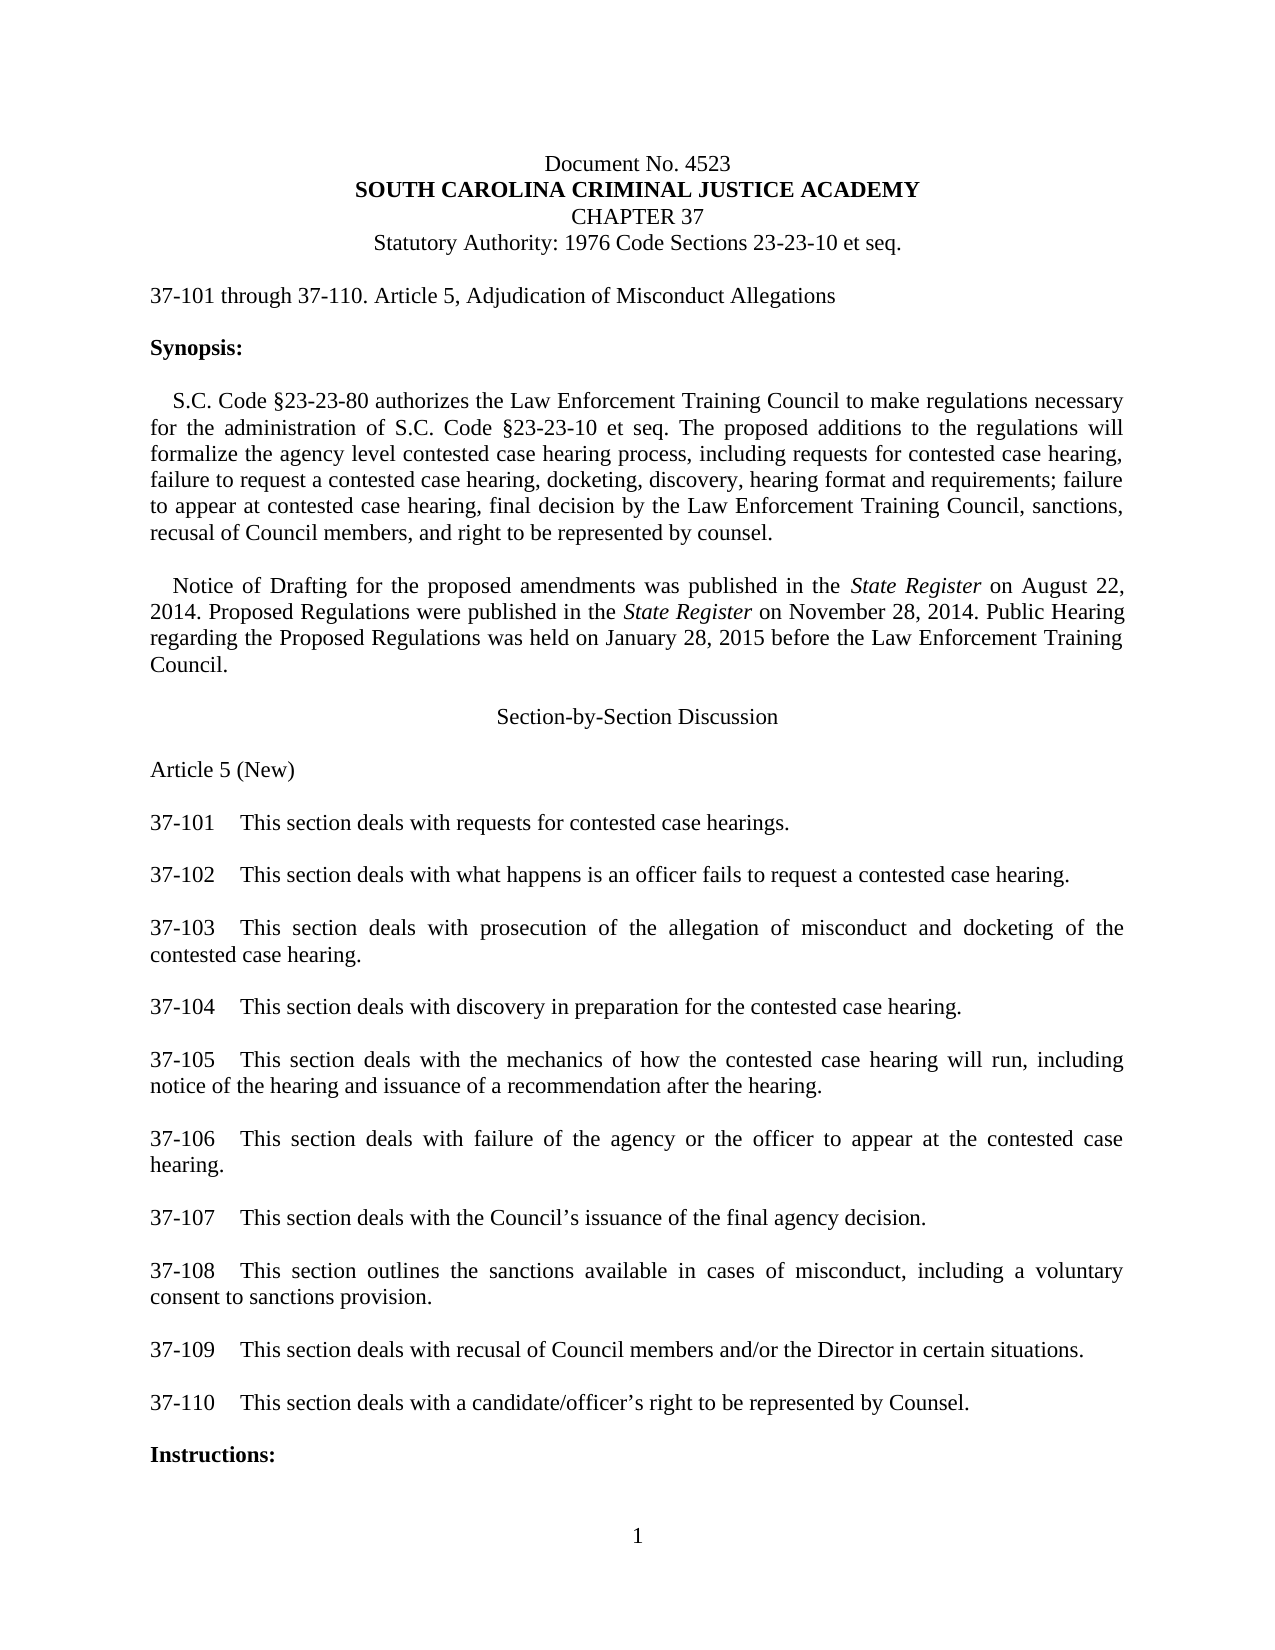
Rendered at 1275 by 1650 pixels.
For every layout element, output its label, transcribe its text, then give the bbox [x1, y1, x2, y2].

text S.C. Code §23-23-80 authorizes the Law Enforcement Training Council to make regulations necessary for the administration of S.C. Code §23-23-10 et seq. The proposed additions to the regulations will formalize the agency level contested case hearing process, including requests for contested case hearing, failure to request a contested case hearing, docketing, discovery, hearing format and requirements; failure to appear at contested case hearing, final decision by the Law Enforcement Training Council, sanctions, recusal of Council members, and right to be represented by counsel. [150, 387, 1125, 545]
text 37-104 This section deals with discovery in preparation for the contested case hearing. [150, 993, 1125, 1020]
text 37-106 This section deals with failure of the agency or the officer to appear at the contested case hearing. [150, 1125, 1125, 1178]
text SOUTH CAROLINA CRIMINAL JUSTICE ACADEMY [150, 176, 1125, 203]
text Notice of Drafting for the proposed amendments was published in the State Register on August 22, 2014. Proposed Regulations were published in the State Register on November 28, 2014. Public Hearing regarding the Proposed Regulations was held on January 28, 2015 before the Law Enforcement Training Council. [150, 572, 1125, 677]
text 37-101 This section deals with requests for contested case hearings. [150, 809, 1125, 835]
text Statutory Authority: 1976 Code Sections 23-23-10 et seq. [150, 229, 1125, 255]
text Document No. 4523 [150, 150, 1125, 176]
text 37-101 through 37-110. Article 5, Adjudication of Misconduct Allegations [150, 282, 1125, 308]
text 37-108 This section outlines the sanctions available in cases of misconduct, including a voluntary consent to sanctions provision. [150, 1257, 1125, 1309]
text Instructions: [150, 1441, 1125, 1468]
text CHAPTER 37 [150, 203, 1125, 229]
text 37-102 This section deals with what happens is an officer fails to request a contested case hearing. [150, 862, 1125, 888]
text 37-103 This section deals with prosecution of the allegation of misconduct and docketing of the contested case hearing. [150, 914, 1125, 967]
text 37-107 This section deals with the Council’s issuance of the final agency decision. [150, 1204, 1125, 1231]
text Article 5 (New) [150, 756, 1125, 782]
text Section-by-Section Discussion [150, 703, 1125, 730]
text 37-109 This section deals with recusal of Council members and/or the Director in certain situations. [150, 1336, 1125, 1362]
text 37-105 This section deals with the mechanics of how the contested case hearing will run, including notice of the hearing and issuance of a recommendation after the hearing. [150, 1046, 1125, 1099]
text 37-110 This section deals with a candidate/officer’s right to be represented by Counsel. [150, 1389, 1125, 1415]
text Synopsis: [150, 334, 1125, 361]
